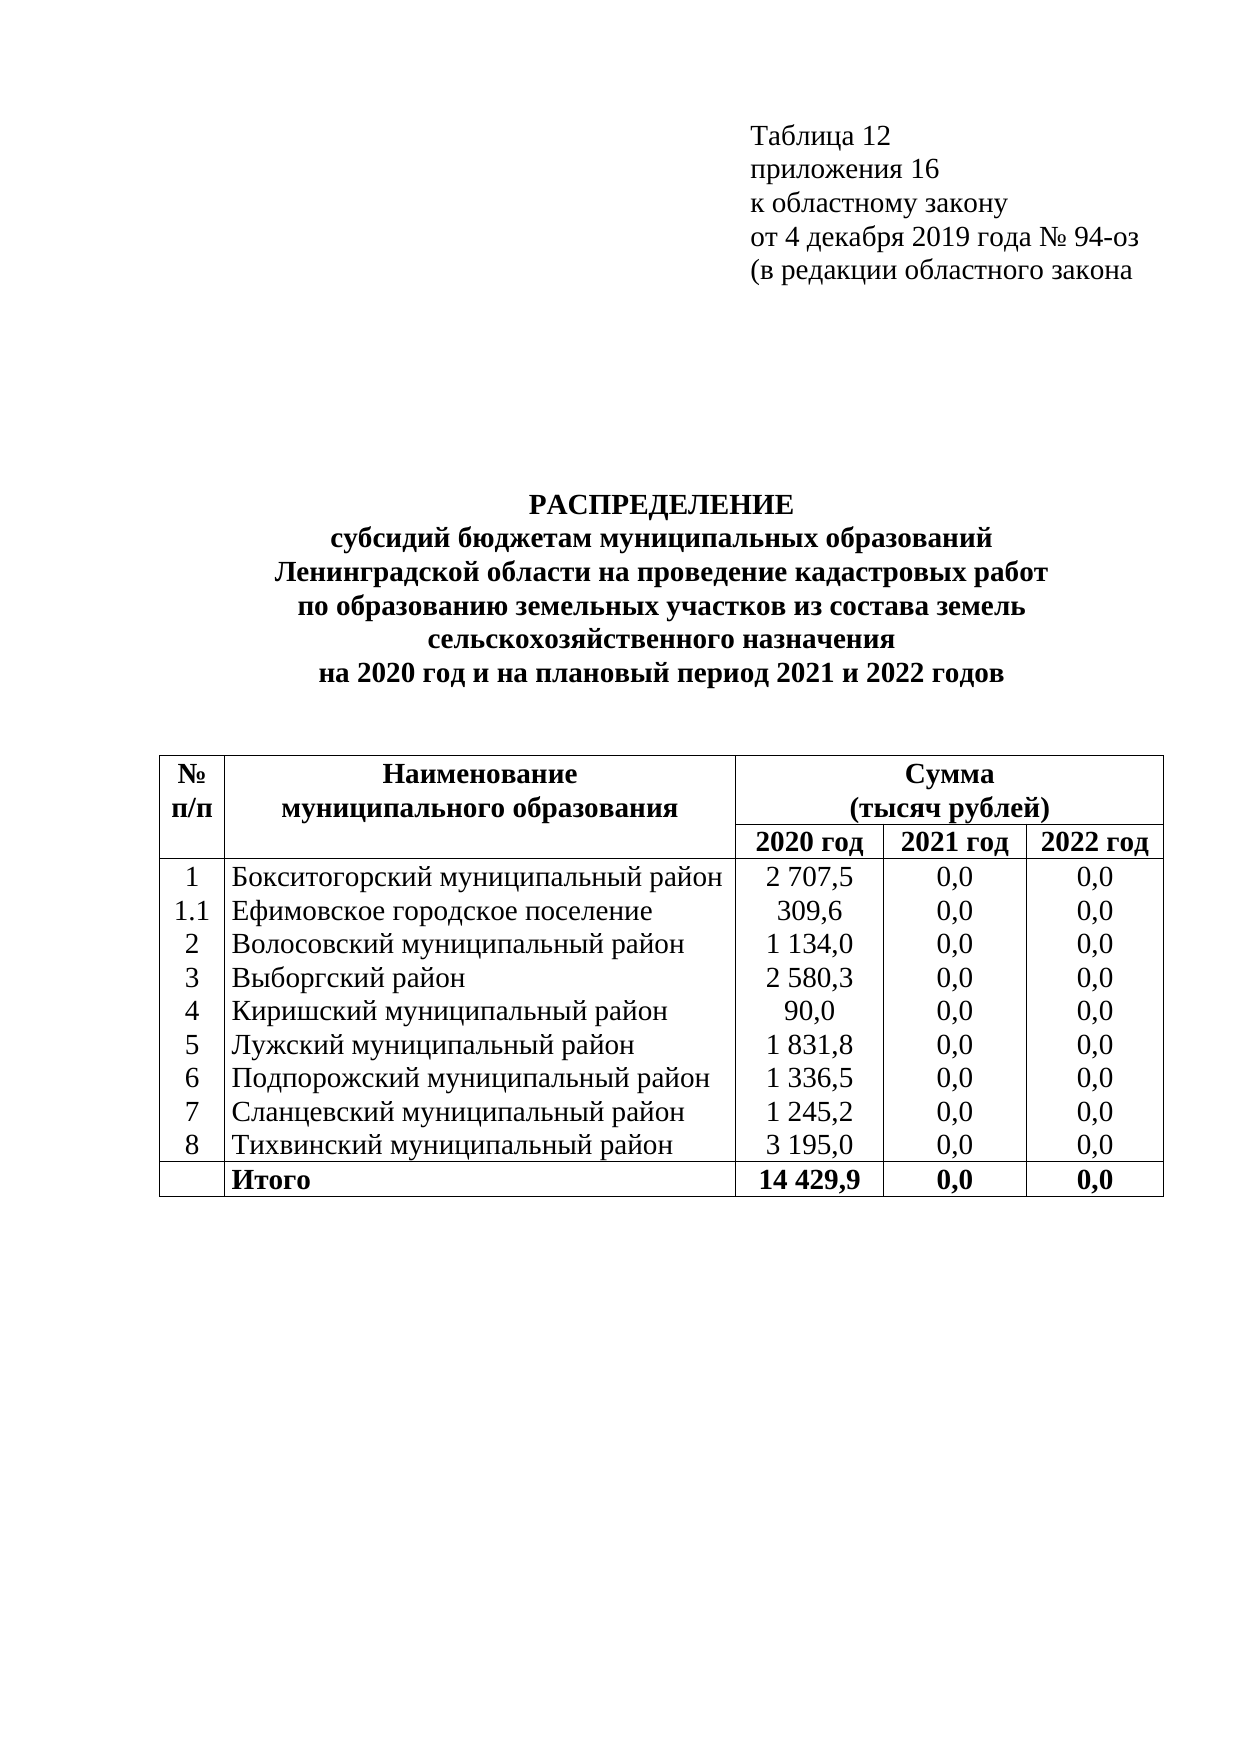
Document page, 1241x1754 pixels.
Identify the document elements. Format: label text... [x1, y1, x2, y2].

table_cell Выборгский район [225, 960, 735, 993]
text приложения 16 [750, 152, 1163, 185]
table_cell 0,0 [1027, 1094, 1163, 1127]
table_cell Волосовский муниципальный район [225, 926, 735, 960]
text сельскохозяйственного назначения [159, 621, 1163, 655]
table_cell 0,0 [884, 1162, 1026, 1196]
table_cell 1.1 [160, 893, 224, 926]
table_header Наименование муниципального образования [225, 756, 735, 858]
table_cell 5 [160, 1027, 224, 1060]
table_cell 6 [160, 1060, 224, 1094]
table_cell 1 [160, 859, 224, 893]
text на 2020 год и на плановый период 2021 и 2022 годов [159, 655, 1163, 688]
table_cell 1 245,2 [736, 1094, 883, 1127]
text РАСПРЕДЕЛЕНИЕ [159, 487, 1163, 521]
text Таблица 12 [750, 118, 1163, 152]
table_cell 0,0 [1027, 1060, 1163, 1094]
table_cell 2021 год [884, 825, 1026, 858]
table_cell 0,0 [884, 859, 1026, 893]
table_cell Бокситогорский муниципальный район [225, 859, 735, 893]
table_cell 1 831,8 [736, 1027, 883, 1060]
table_cell 0,0 [1027, 960, 1163, 993]
table_cell 4 [160, 993, 224, 1027]
table_cell Сланцевский муниципальный район [225, 1094, 735, 1127]
table_cell 0,0 [884, 960, 1026, 993]
table_cell [160, 1162, 224, 1196]
table_cell 8 [160, 1128, 224, 1161]
table_header № п/п [160, 756, 224, 858]
text по образованию земельных участков из состава земель [159, 588, 1163, 621]
table_cell Ефимовское городское поселение [225, 893, 735, 926]
table_cell 309,6 [736, 893, 883, 926]
table_cell 0,0 [884, 893, 1026, 926]
table_cell 3 [160, 960, 224, 993]
table_cell Тихвинский муниципальный район [225, 1128, 735, 1161]
table_cell 0,0 [884, 1060, 1026, 1094]
text к областному закону [750, 185, 1163, 219]
table_cell 2020 год [736, 825, 883, 858]
table_cell 0,0 [1027, 993, 1163, 1027]
table_cell 0,0 [1027, 1128, 1163, 1161]
text (в редакции областного закона [750, 252, 1163, 286]
table_cell 2 707,5 [736, 859, 883, 893]
table_cell 0,0 [1027, 1027, 1163, 1060]
table_cell 0,0 [884, 993, 1026, 1027]
table_cell 0,0 [1027, 893, 1163, 926]
table_cell Киришский муниципальный район [225, 993, 735, 1027]
table_cell Подпорожский муниципальный район [225, 1060, 735, 1094]
table_cell 7 [160, 1094, 224, 1127]
table_cell 0,0 [884, 1128, 1026, 1161]
table_cell 2 580,3 [736, 960, 883, 993]
table_cell 2022 год [1027, 825, 1163, 858]
table_cell 0,0 [1027, 926, 1163, 960]
table_cell 0,0 [884, 926, 1026, 960]
table_cell Лужский муниципальный район [225, 1027, 735, 1060]
text субсидий бюджетам муниципальных образований [159, 521, 1163, 554]
text от 4 декабря 2019 года № 94-оз [750, 219, 1163, 252]
table_cell 90,0 [736, 993, 883, 1027]
table_cell Итого [225, 1162, 735, 1196]
table_header Сумма (тысяч рублей) [736, 756, 1163, 823]
table_cell 0,0 [884, 1094, 1026, 1127]
table_cell 2 [160, 926, 224, 960]
table_cell 1 134,0 [736, 926, 883, 960]
table_cell 0,0 [1027, 1162, 1163, 1196]
table_cell 1 336,5 [736, 1060, 883, 1094]
text Ленинградской области на проведение кадастровых работ [159, 554, 1163, 588]
table_cell 14 429,9 [736, 1162, 883, 1196]
table_cell 0,0 [884, 1027, 1026, 1060]
table_cell 0,0 [1027, 859, 1163, 893]
table_cell 3 195,0 [736, 1128, 883, 1161]
